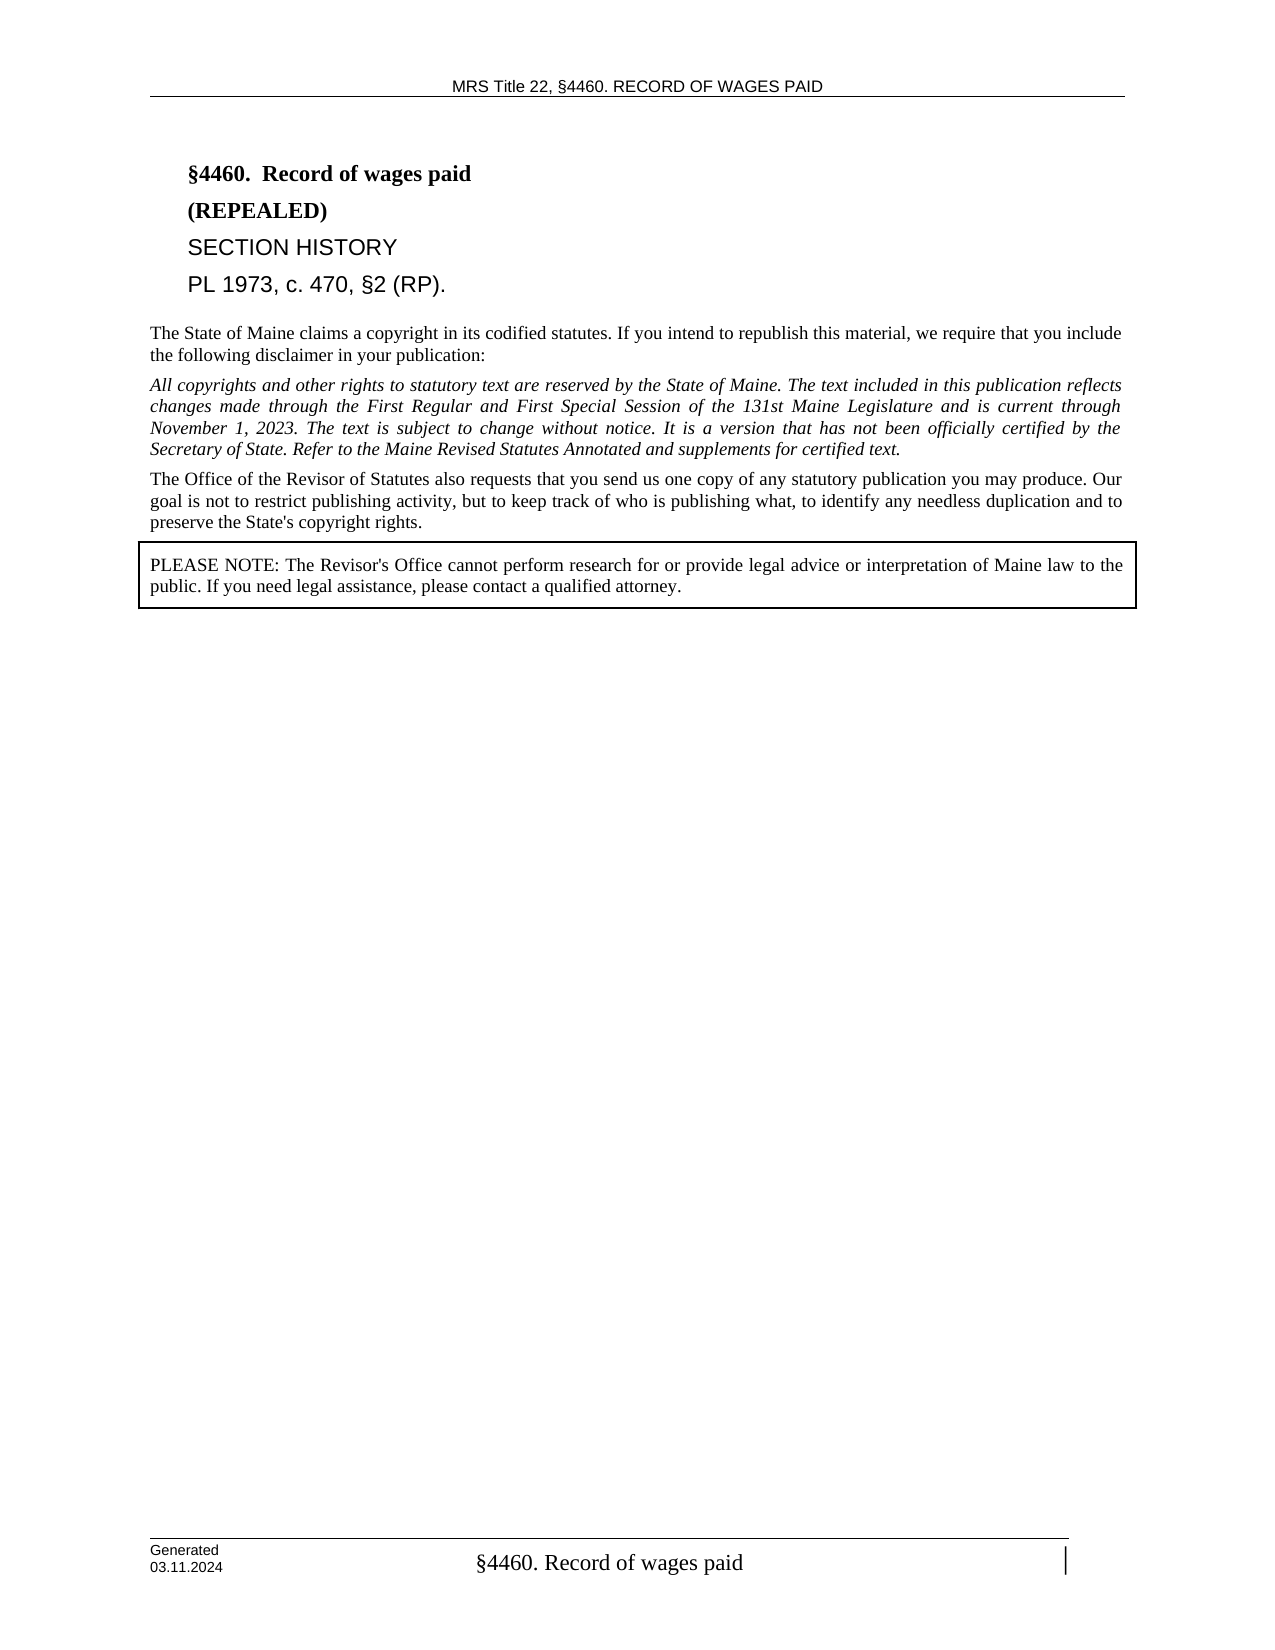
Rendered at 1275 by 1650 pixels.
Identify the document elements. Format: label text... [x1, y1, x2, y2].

text SECTION HISTORY [187, 234, 1125, 260]
text All copyrights and other rights to statutory text are reserved by the State of Maine. The text included in this publication reflects changes made through the First Regular and First Special Session of the 131st Maine Legislature and is current through November 1, 2023 . The text is subject to change without notice. It is a version that has not been officially certified by the Secretary of State. Refer to the Maine Revised Statutes Annotated and supplements for certified text. [150, 373, 1125, 460]
text PLEASE NOTE: The Revisor's Office cannot perform research for or provide legal advice or interpretation of Maine law to the public. If you need legal assistance, please contact a qualified attorney. [140, 543, 1135, 607]
text (REPEALED) [187, 197, 1125, 223]
text The State of Maine claims a copyright in its codified statutes. If you intend to republish this material, we require that you include the following disclaimer in your publication: [150, 322, 1125, 365]
text §4460. Record of wages paid [187, 160, 1125, 187]
text PL 1973, c. 470, §2 (RP). [187, 271, 1125, 297]
text The Office of the Revisor of Statutes also requests that you send us one copy of any statutory publication you may produce. Our goal is not to restrict publishing activity, but to keep track of who is publishing what, to identify any needless duplication and to preserve the State's copyright rights. [150, 468, 1125, 533]
